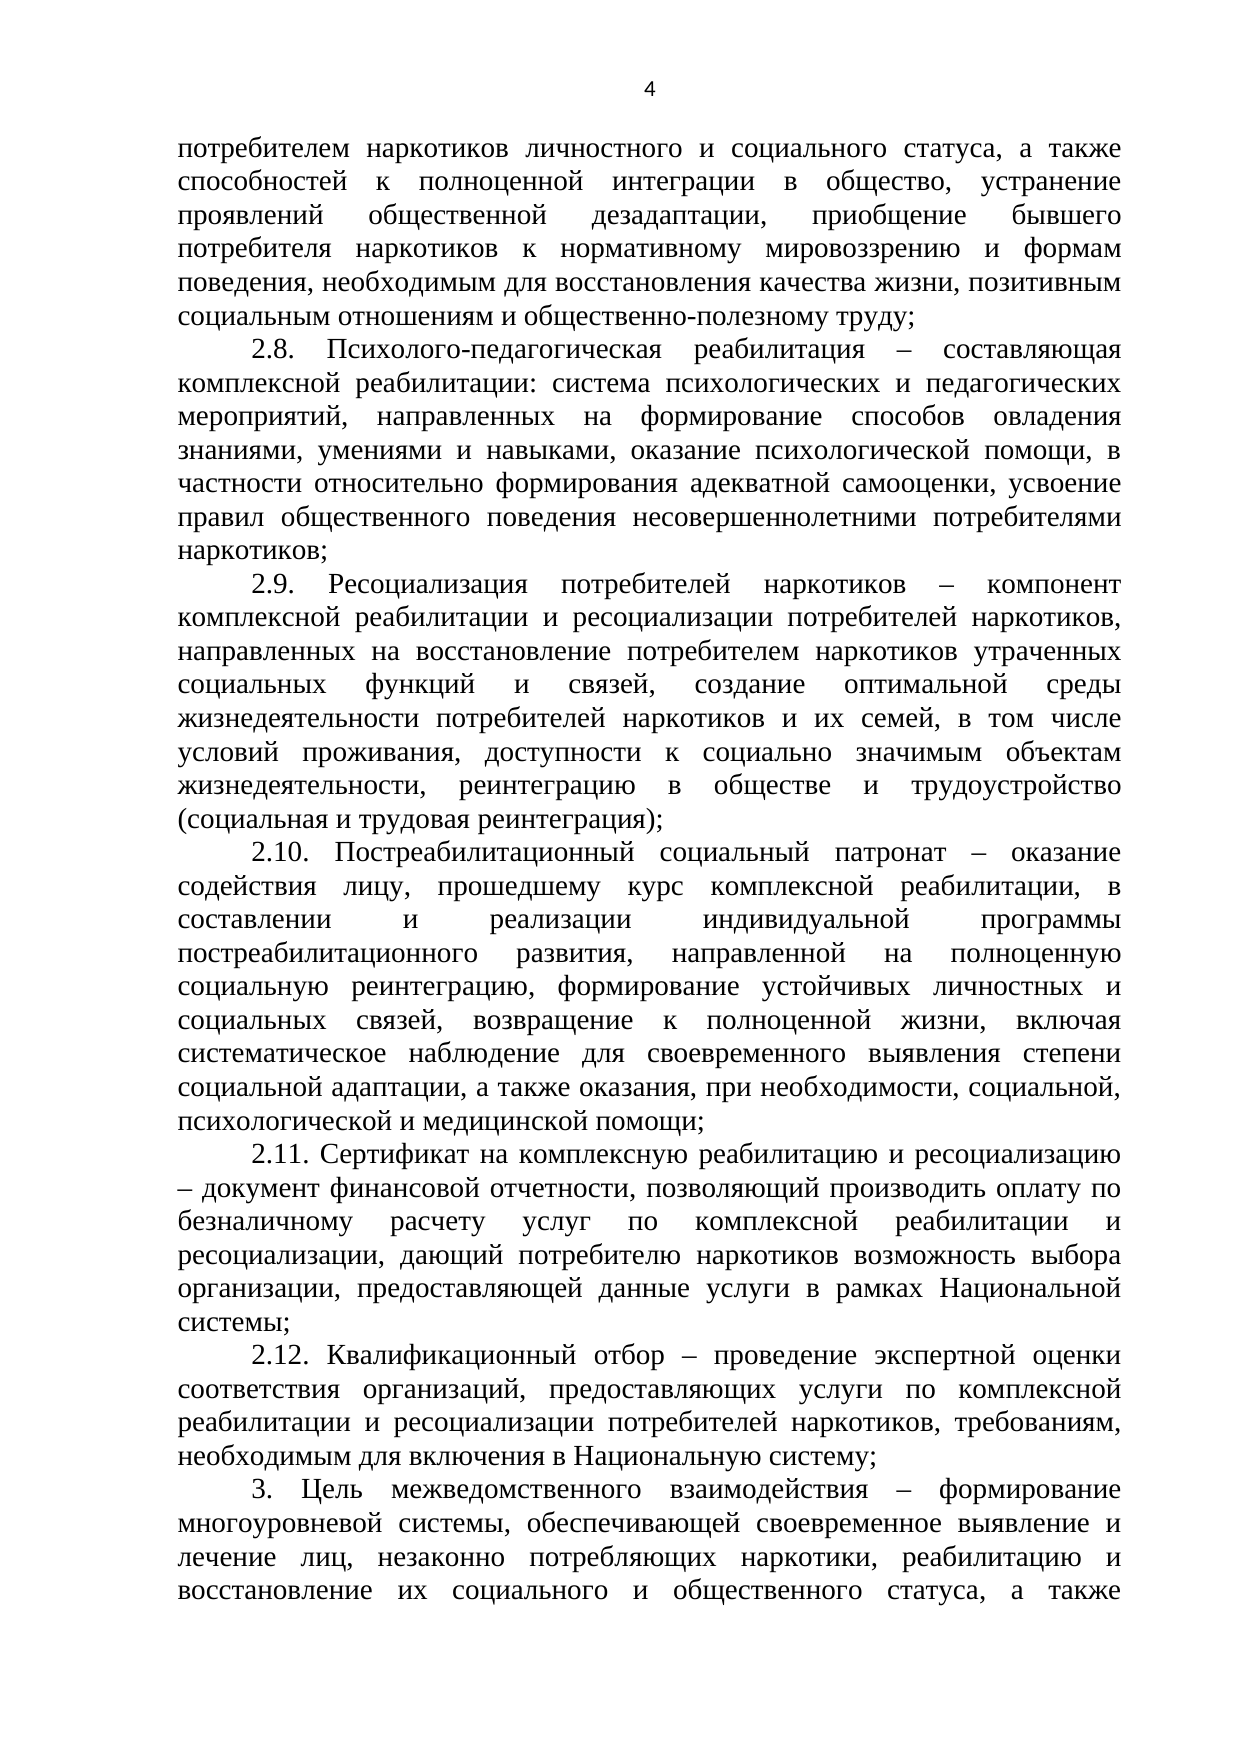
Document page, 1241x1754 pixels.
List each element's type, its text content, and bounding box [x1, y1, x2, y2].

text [177, 1472, 1122, 1606]
text 2.12. Квалификационный отбор – проведение экспертной оценки соответствия организаций, предоставляющих услуги по комплексной реабилитации и ресоциализации потребителей наркотиков, требованиям, необходимым для включения в Национальную систему; [177, 1337, 1122, 1472]
text 2.9. Ресоциализация потребителей наркотиков – компонент комплексной реабилитации и ресоциализации потребителей наркотиков, направленных на восстановление потребителем наркотиков утраченных социальных функций и связей, создание оптимальной среды жизнедеятельности потребителей наркотиков и их семей, в том числе условий проживания, доступности к социально значимым объектам жизнедеятельности, реинтеграцию в обществе и трудоустройство (социальная и трудовая реинтеграция); [177, 566, 1122, 834]
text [177, 130, 1122, 331]
text 2.10. Постреабилитационный социальный патронат – оказание содействия лицу, прошедшему курс комплексной реабилитации, в составлении и реализации индивидуальной программы постреабилитационного развития, направленной на полноценную социальную реинтеграцию, формирование устойчивых личностных и социальных связей, возвращение к полноценной жизни, включая систематическое наблюдение для своевременного выявления степени социальной адаптации, а также оказания, при необходимости, социальной, психологической и медицинской помощи; [177, 834, 1122, 1136]
text 2.11. Сертификат на комплексную реабилитацию и ресоциализацию – документ финансовой отчетности, позволяющий производить оплату по безналичному расчету услуг по комплексной реабилитации и ресоциализации, дающий потребителю наркотиков возможность выбора организации, предоставляющей данные услуги в рамках Национальной системы; [177, 1136, 1122, 1337]
text 2.8. Психолого-педагогическая реабилитация – составляющая комплексной реабилитации: система психологических и педагогических мероприятий, направленных на формирование способов овладения знаниями, умениями и навыками, оказание психологической помощи, в частности относительно формирования адекватной самооценки, усвоение правил общественного поведения несовершеннолетними потребителями наркотиков; [177, 331, 1122, 566]
